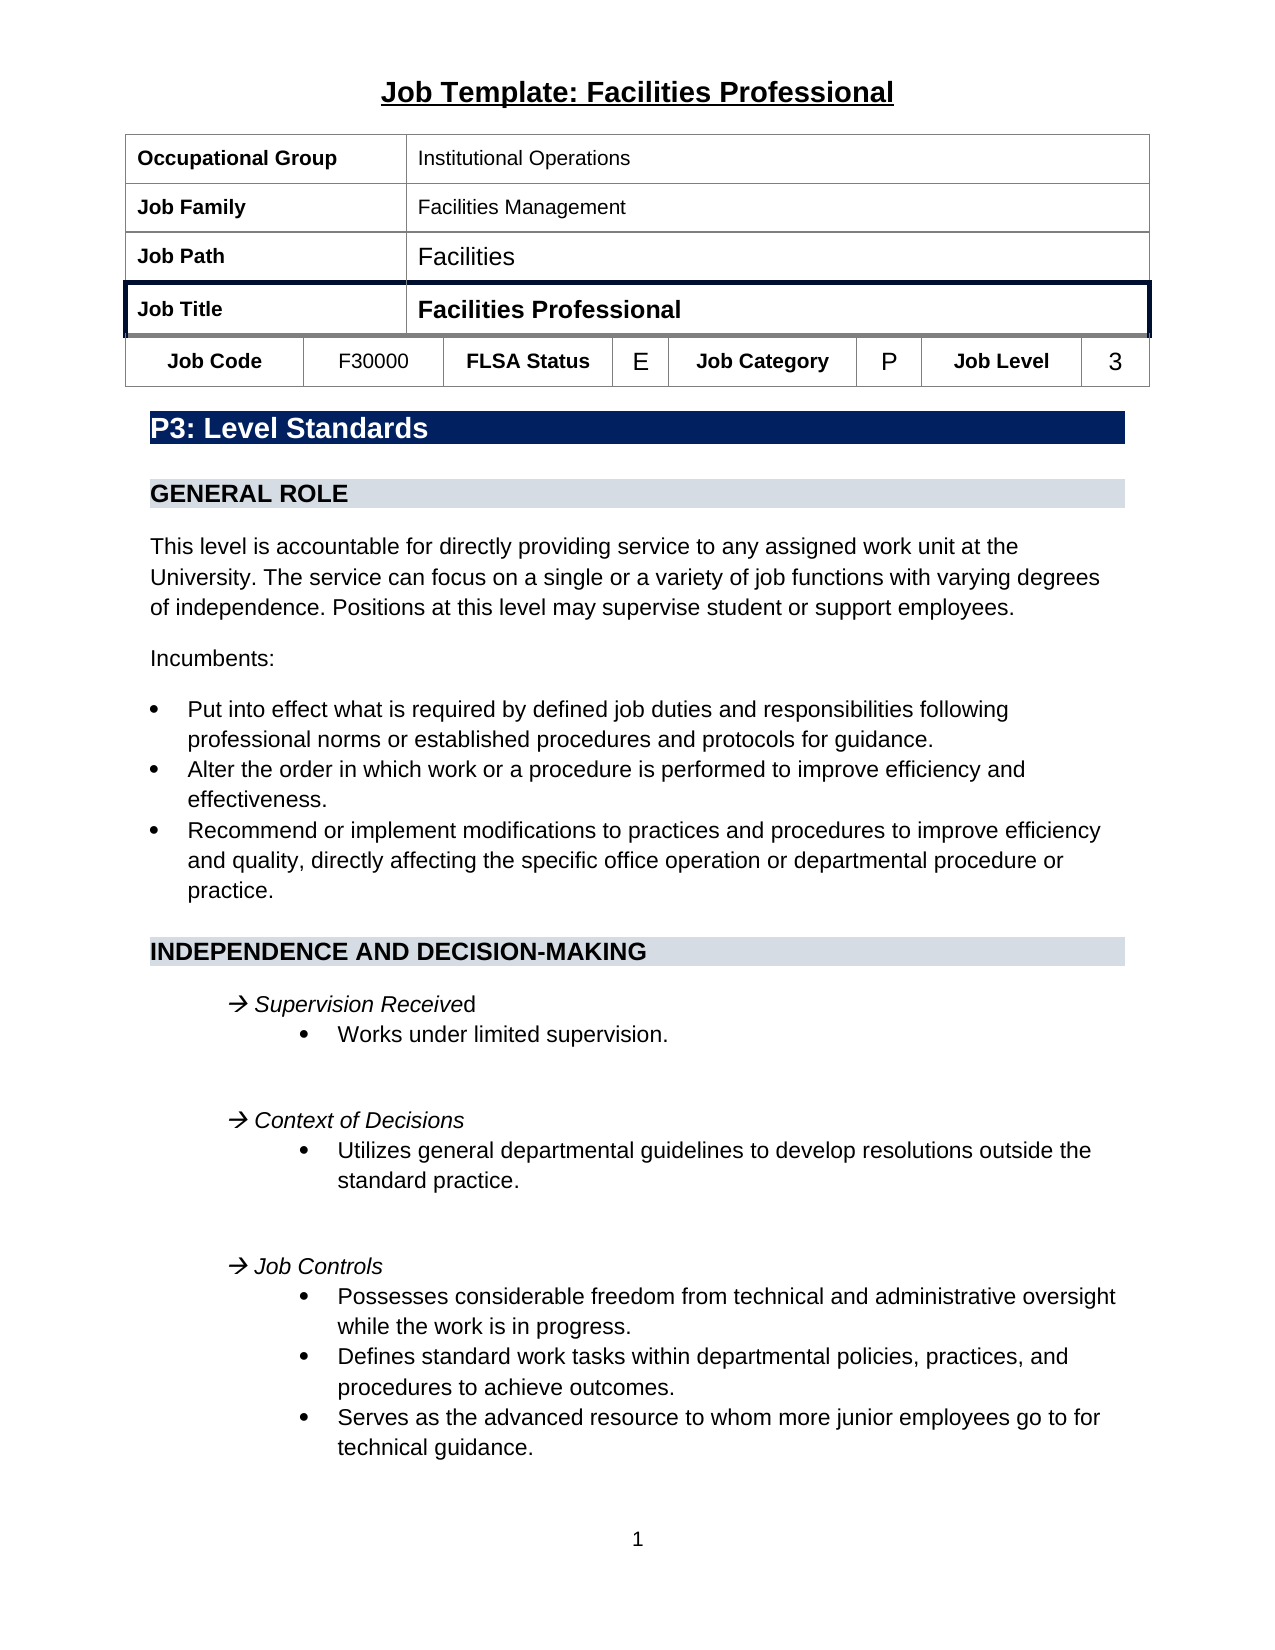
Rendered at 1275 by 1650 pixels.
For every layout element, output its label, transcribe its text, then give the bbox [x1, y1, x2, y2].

text P3: Level Standards [150, 411, 1125, 444]
list Alter the order in which work or a procedure is performed to improve efficiency and effectiveness. [150, 756, 1125, 813]
list Utilizes general departmental guidelines to develop resolutions outside the standard practice. [300, 1137, 1125, 1194]
list Works under limited supervision. [300, 1021, 1125, 1048]
text Incumbents: [150, 645, 1125, 671]
text INDEPENDENCE AND DECISION-MAKING [150, 937, 1125, 966]
list Put into effect what is required by defined job duties and responsibilities following professional norms or established procedures and protocols for guidance. [150, 696, 1125, 752]
text Supervision Received [150, 991, 1125, 1018]
text Job Controls [150, 1253, 1125, 1279]
text This level is accountable for directly providing service to any assigned work unit at the University. The service can focus on a single or a variety of job functions with varying degrees of independence. Positions at this level may supervise student or support employees. [150, 533, 1125, 620]
text GENERAL ROLE [150, 479, 1125, 508]
list Serves as the advanced resource to whom more junior employees go to for technical guidance. [300, 1404, 1125, 1460]
list Possesses considerable freedom from technical and administrative oversight while the work is in progress. [300, 1283, 1125, 1339]
list Defines standard work tasks within departmental policies, practices, and procedures to achieve outcomes. [300, 1343, 1125, 1400]
list Recommend or implement modifications to practices and procedures to improve efficiency and quality, directly affecting the specific office operation or departmental procedure or practice. [150, 817, 1125, 903]
text Context of Decisions [150, 1107, 1125, 1133]
